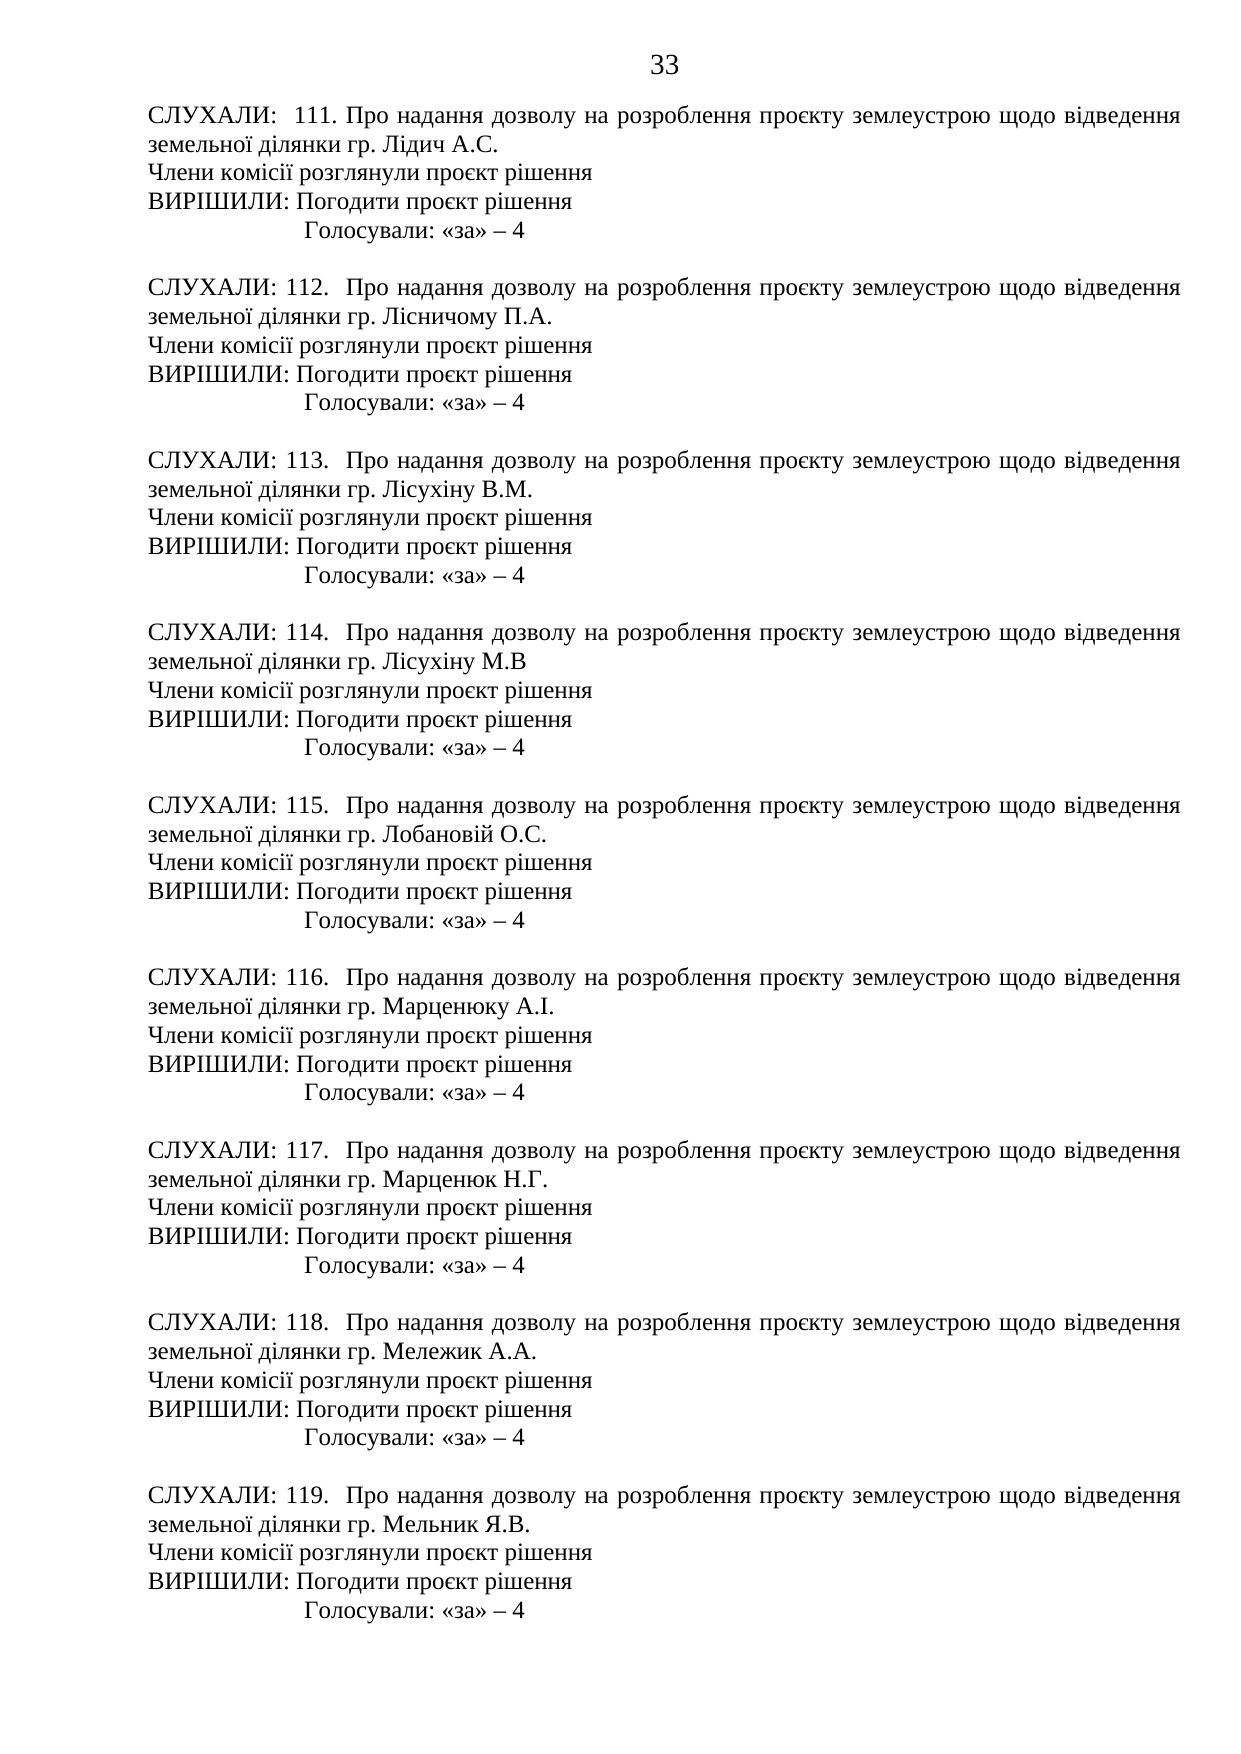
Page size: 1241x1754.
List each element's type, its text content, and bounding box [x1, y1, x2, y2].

text Голосували: «за» – 4 [148, 1250, 1181, 1279]
text СЛУХАЛИ: 112. Про надання дозволу на розроблення проєкту землеустрою щодо відведення земельної ділянки гр. Лісничому П.А. [148, 272, 1181, 330]
text ВИРІШИЛИ: Погодити проєкт рішення [148, 704, 1181, 732]
text Члени комісії розглянули проєкт рішення [148, 1020, 1181, 1049]
text ВИРІШИЛИ: Погодити проєкт рішення [148, 1049, 1181, 1077]
text СЛУХАЛИ: 117. Про надання дозволу на розроблення проєкту землеустрою щодо відведення земельної ділянки гр. Марценюк Н.Г. [148, 1135, 1181, 1192]
text Голосували: «за» – 4 [148, 1422, 1181, 1451]
text Голосували: «за» – 4 [148, 387, 1181, 416]
text Члени комісії розглянули проєкт рішення [148, 675, 1181, 704]
text Голосували: «за» – 4 [148, 215, 1181, 244]
text Члени комісії розглянули проєкт рішення [148, 157, 1181, 186]
text ВИРІШИЛИ: Погодити проєкт рішення [148, 1394, 1181, 1422]
text Члени комісії розглянули проєкт рішення [148, 330, 1181, 359]
text ВИРІШИЛИ: Погодити проєкт рішення [148, 1221, 1181, 1250]
text СЛУХАЛИ: 116. Про надання дозволу на розроблення проєкту землеустрою щодо відведення земельної ділянки гр. Марценюку А.І. [148, 962, 1181, 1020]
text Члени комісії розглянули проєкт рішення [148, 502, 1181, 531]
text ВИРІШИЛИ: Погодити проєкт рішення [148, 186, 1181, 215]
text Голосували: «за» – 4 [148, 1595, 1181, 1624]
text Голосували: «за» – 4 [148, 905, 1181, 934]
text ВИРІШИЛИ: Погодити проєкт рішення [148, 531, 1181, 560]
text СЛУХАЛИ: 114. Про надання дозволу на розроблення проєкту землеустрою щодо відведення земельної ділянки гр. Лісухіну М.В [148, 617, 1181, 675]
text Члени комісії розглянули проєкт рішення [148, 1192, 1181, 1221]
text СЛУХАЛИ: 118. Про надання дозволу на розроблення проєкту землеустрою щодо відведення земельної ділянки гр. Мележик А.А. [148, 1307, 1181, 1365]
text СЛУХАЛИ: 115. Про надання дозволу на розроблення проєкту землеустрою щодо відведення земельної ділянки гр. Лобановій О.С. [148, 790, 1181, 847]
text Члени комісії розглянули проєкт рішення [148, 1365, 1181, 1394]
text Голосували: «за» – 4 [148, 560, 1181, 589]
text ВИРІШИЛИ: Погодити проєкт рішення [148, 1566, 1181, 1595]
text ВИРІШИЛИ: Погодити проєкт рішення [148, 876, 1181, 905]
text СЛУХАЛИ: 113. Про надання дозволу на розроблення проєкту землеустрою щодо відведення земельної ділянки гр. Лісухіну В.М. [148, 445, 1181, 502]
text СЛУХАЛИ: 119. Про надання дозволу на розроблення проєкту землеустрою щодо відведення земельної ділянки гр. Мельник Я.В. [148, 1480, 1181, 1537]
text СЛУХАЛИ: 111. Про надання дозволу на розроблення проєкту землеустрою щодо відведення земельної ділянки гр. Лідич А.С. [148, 100, 1181, 157]
text Голосували: «за» – 4 [148, 732, 1181, 761]
text Члени комісії розглянули проєкт рішення [148, 1537, 1181, 1566]
text Голосували: «за» – 4 [148, 1077, 1181, 1106]
text ВИРІШИЛИ: Погодити проєкт рішення [148, 359, 1181, 387]
text Члени комісії розглянули проєкт рішення [148, 847, 1181, 876]
